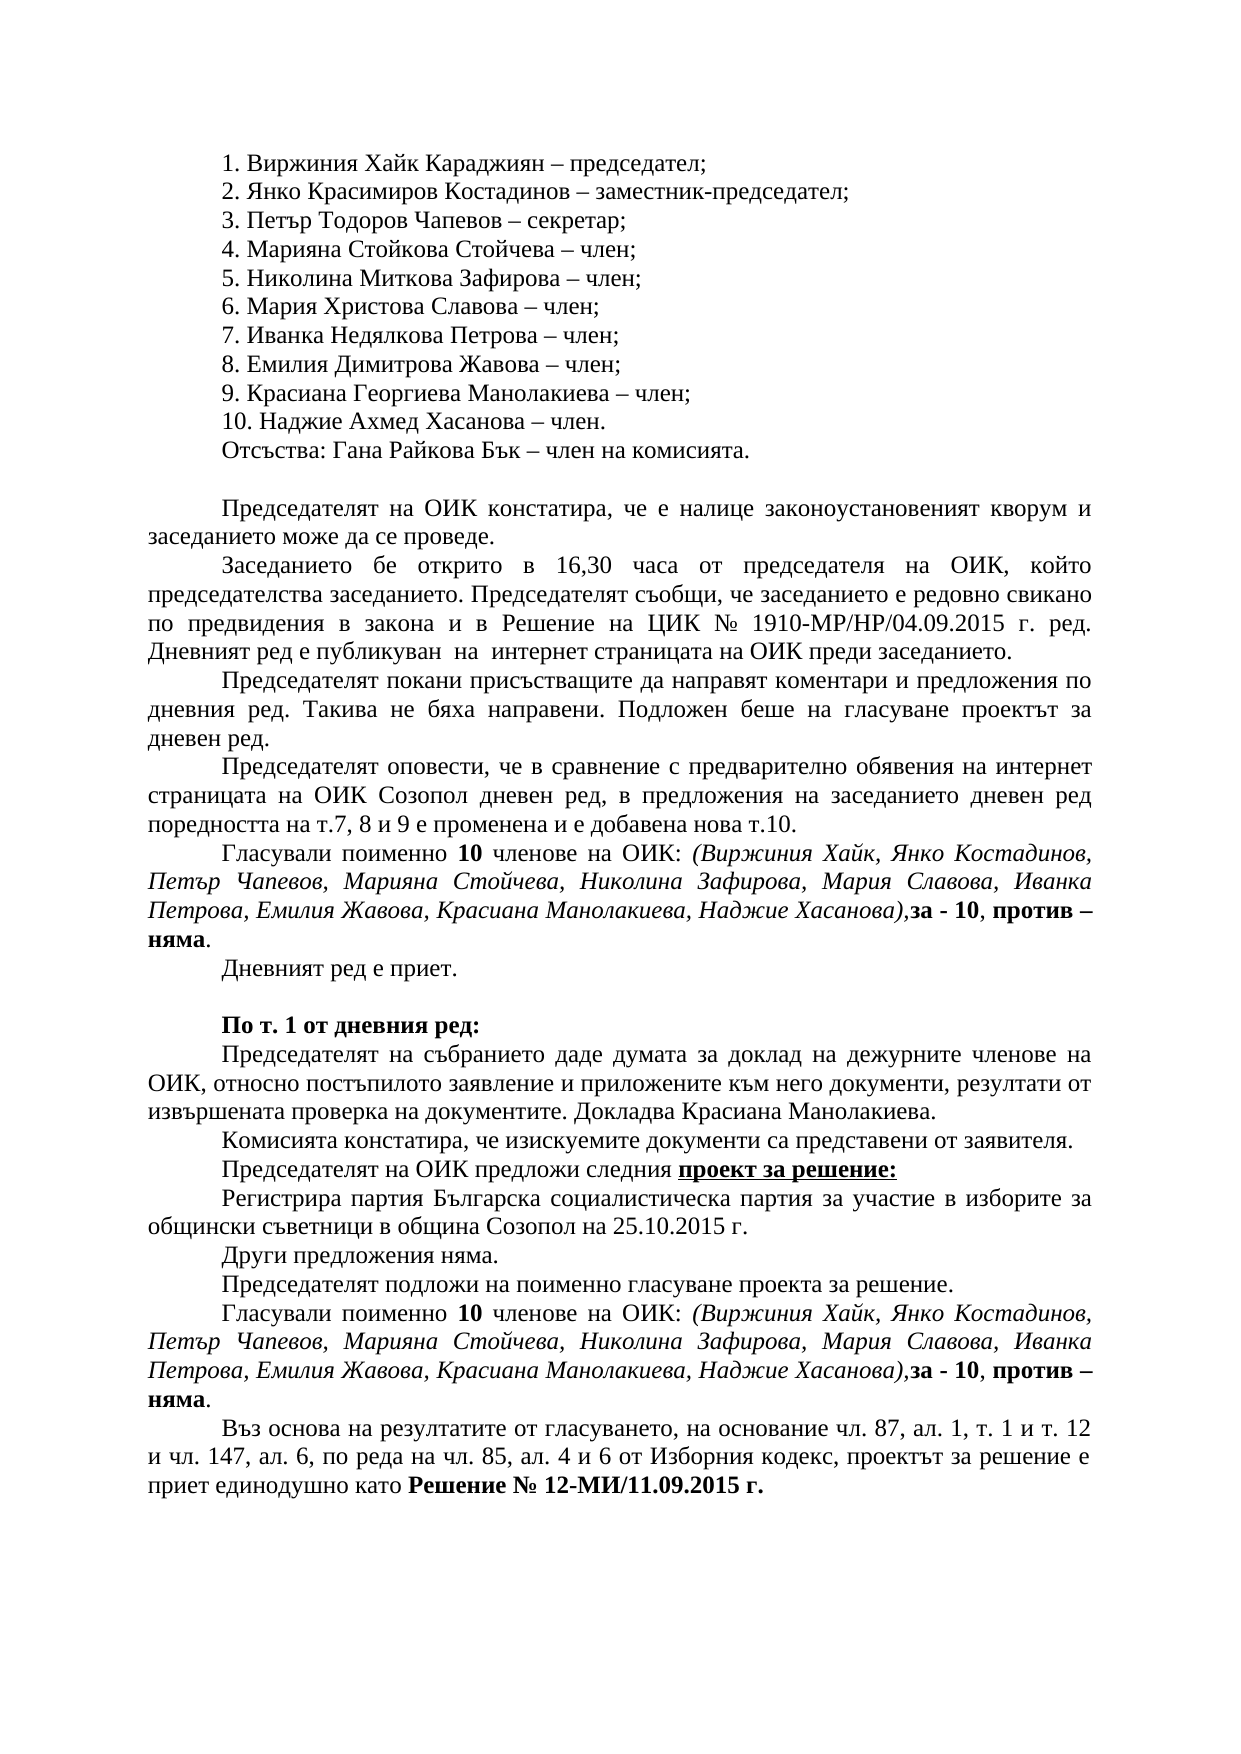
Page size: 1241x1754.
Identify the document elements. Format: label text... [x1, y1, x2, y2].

text Председателят оповести, че в сравнение с предварително обявения на интернет страницата на ОИК Созопол дневен ред, в предложения на заседанието дневен ред поредността на т.7, 8 и 9 е променена и е добавена нова т.10. [148, 751, 1093, 838]
text 6. Мария Христова Славова – член; [221, 291, 1093, 320]
text Дневният ред е приет. [148, 953, 1093, 981]
text Отсъства: Гана Райкова Бък – член на комисията. [221, 435, 1093, 464]
text Председателят покани присъстващите да направят коментари и предложения по дневния ред. Такива не бяха направени. Подложен беше на гласуване проектът за дневен ред. [148, 665, 1093, 751]
text 4. Марияна Стойкова Стойчева – член; [221, 234, 1093, 263]
text 5. Николина Миткова Зафирова – член; [221, 263, 1093, 291]
text 7. Иванка Недялкова Петрова – член; [221, 320, 1093, 349]
text 8. Емилия Димитрова Жавова – член; [221, 349, 1093, 378]
text 9. Красиана Георгиева Манолакиева – член; [221, 378, 1093, 406]
text Председателят на ОИК предложи следния проект за решение: [148, 1154, 1093, 1183]
text Въз основа на резултатите от гласуването, на основание чл. 87, ал. 1, т. 1 и т. 12 и чл. 147, ал. 6, по реда на чл. 85, ал. 4 и 6 от Изборния кодекс, проектът за решение е приет единодушно като Решение № 12-МИ/11.09.2015 г. [148, 1413, 1093, 1499]
text 1. Виржиния Хайк Караджиян – председател; [221, 148, 1093, 176]
text Регистрира партия Българска социалистическа партия за участие в изборите за общински съветници в община Созопол на 25.10.2015 г. [148, 1183, 1093, 1240]
text По т. 1 от дневния ред: [148, 1010, 1093, 1039]
text Комисията констатира, че изискуемите документи са представени от заявителя. [148, 1125, 1093, 1154]
text Председателят подложи на поименно гласуване проекта за решение. [148, 1269, 1093, 1298]
text Други предложения няма. [148, 1240, 1093, 1269]
text 10. Наджие Ахмед Хасанова – член. [221, 406, 1093, 435]
text 3. Петър Тодоров Чапевов – секретар; [221, 205, 1093, 234]
text Заседанието бе открито в 16,30 часа от председателя на ОИК, който председателства заседанието. Председателят съобщи, че заседанието е редовно свикано по предвидения в закона и в Решение на ЦИК № 1910-МР/НР/04.09.2015 г. ред. Дневният ред е публикуван на интернет страницата на ОИК преди заседанието. [148, 550, 1093, 665]
text 2. Янко Красимиров Костадинов – заместник-председател; [221, 176, 1093, 205]
text Председателят на събранието даде думата за доклад на дежурните членове на ОИК, относно постъпилото заявление и приложените към него документи, резултати от извършената проверка на документите. Докладва Красиана Манолакиева. [148, 1039, 1093, 1125]
text Председателят на ОИК констатира, че е налице законоустановеният кворум и заседанието може да се проведе. [148, 493, 1093, 550]
